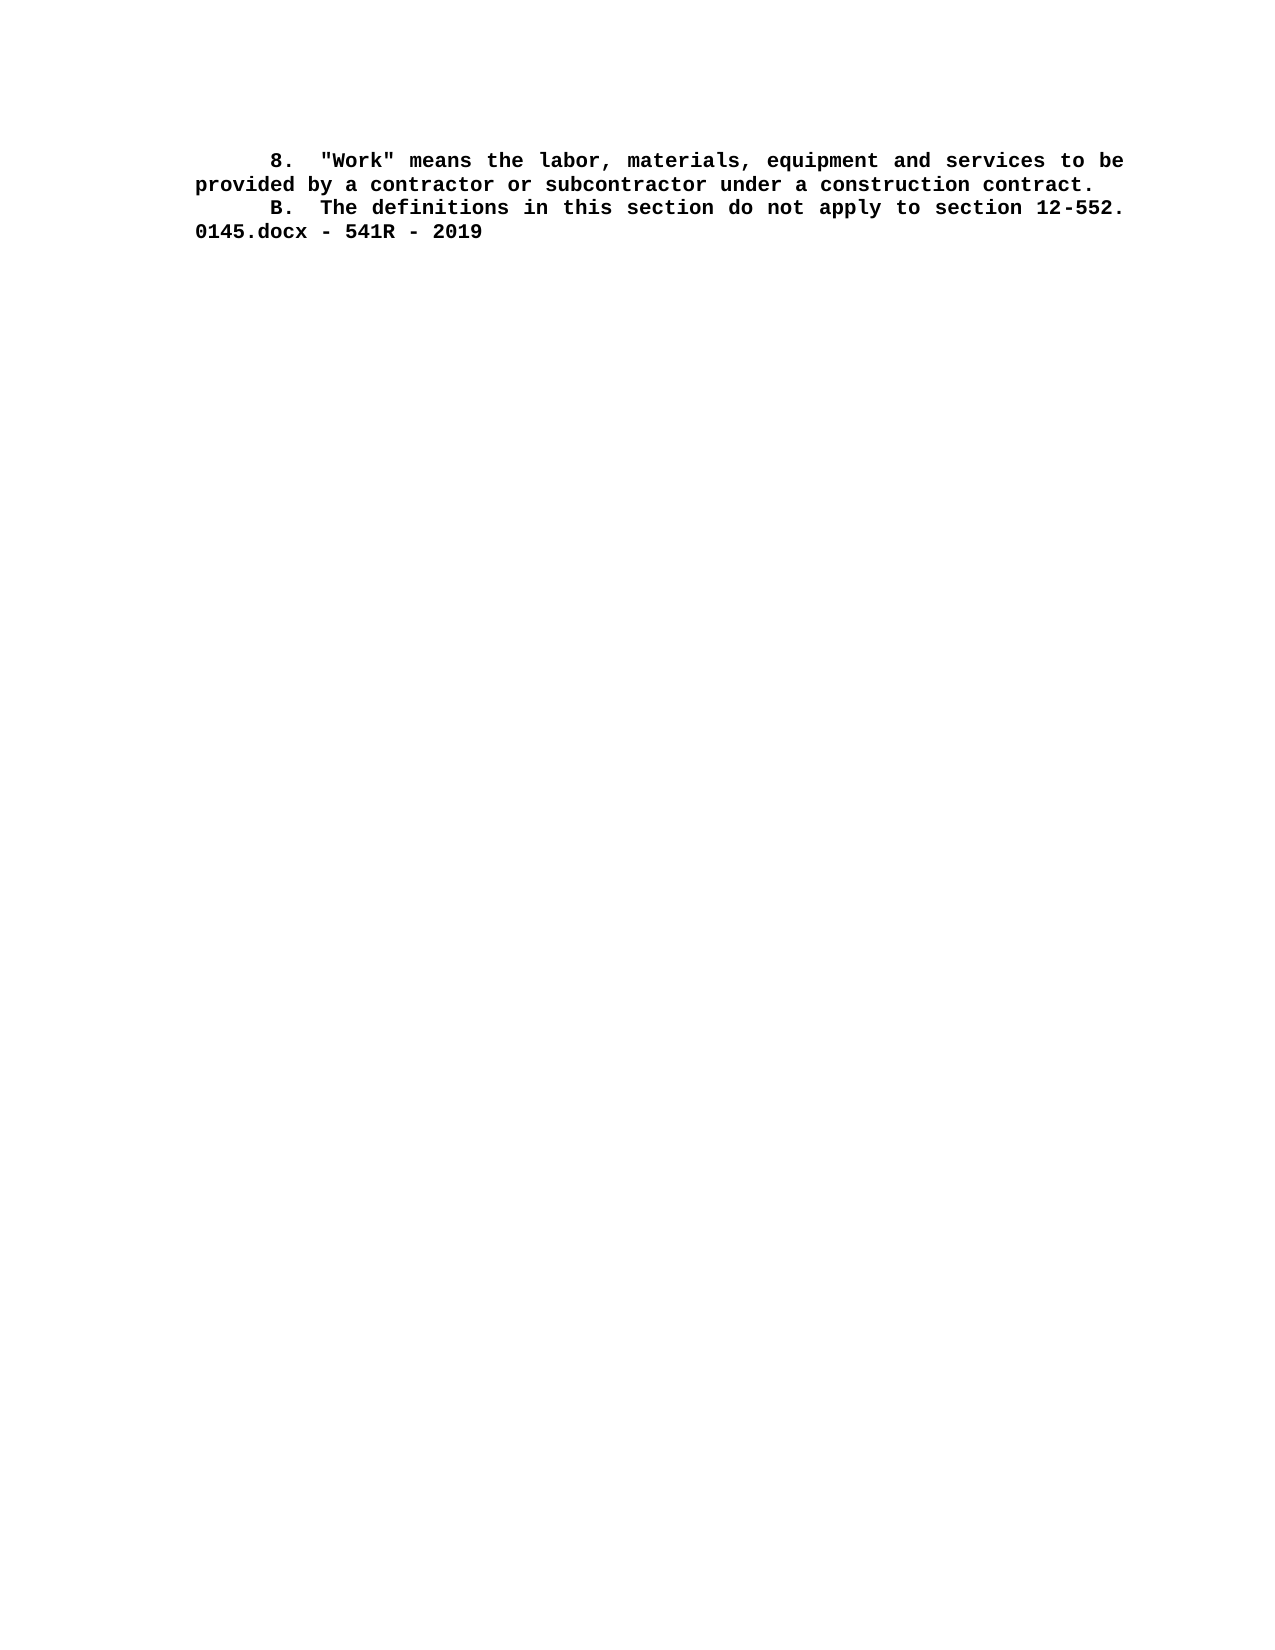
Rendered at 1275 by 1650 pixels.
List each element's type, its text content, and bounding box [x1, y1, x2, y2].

text 8. "Work" means the labor, materials, equipment and services to be provided by a contractor or subcontractor under a construction contract. [195, 150, 1125, 197]
text B. The definitions in this section do not apply to section 12-552. END_STATUTE [195, 197, 1125, 244]
